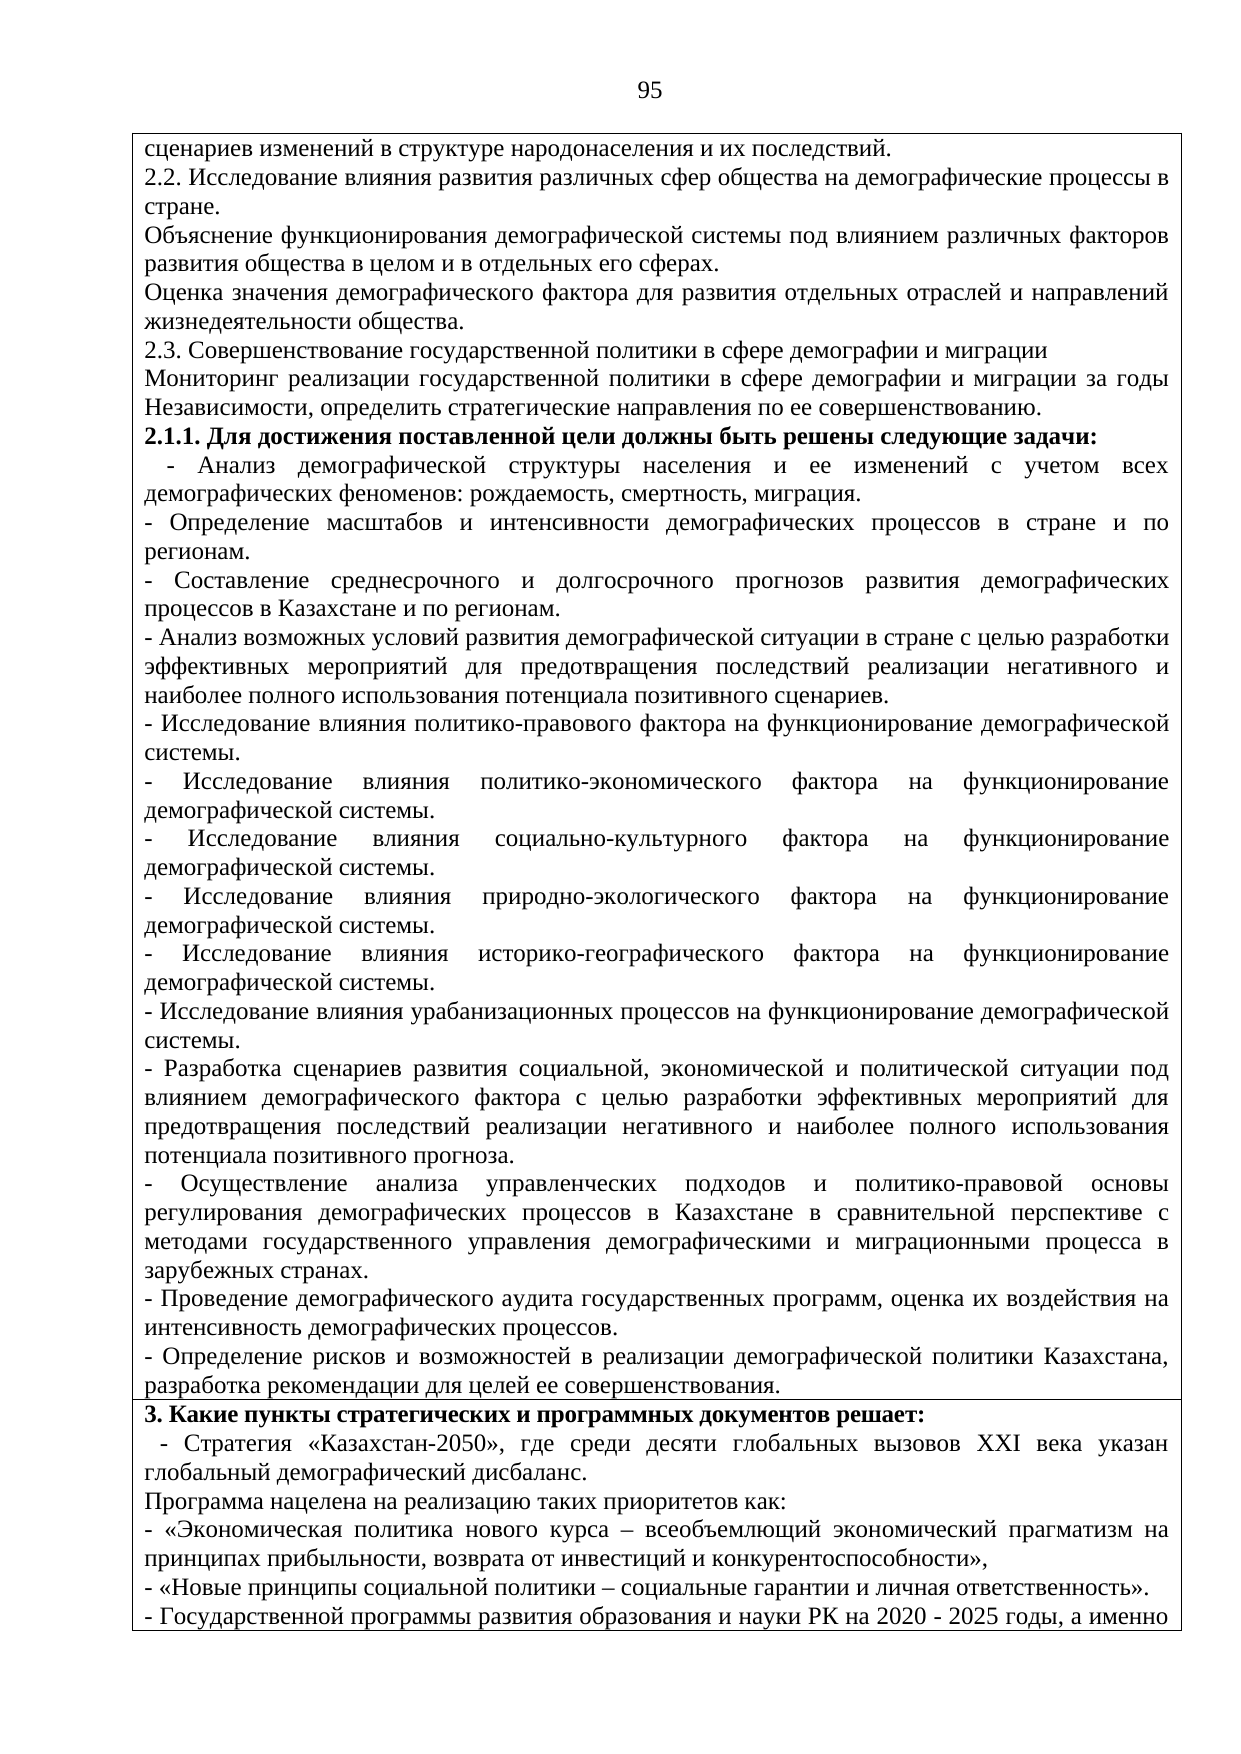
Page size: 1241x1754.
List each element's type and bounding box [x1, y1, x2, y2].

table_cell [133, 134, 1181, 1398]
table_cell [133, 1400, 1181, 1629]
